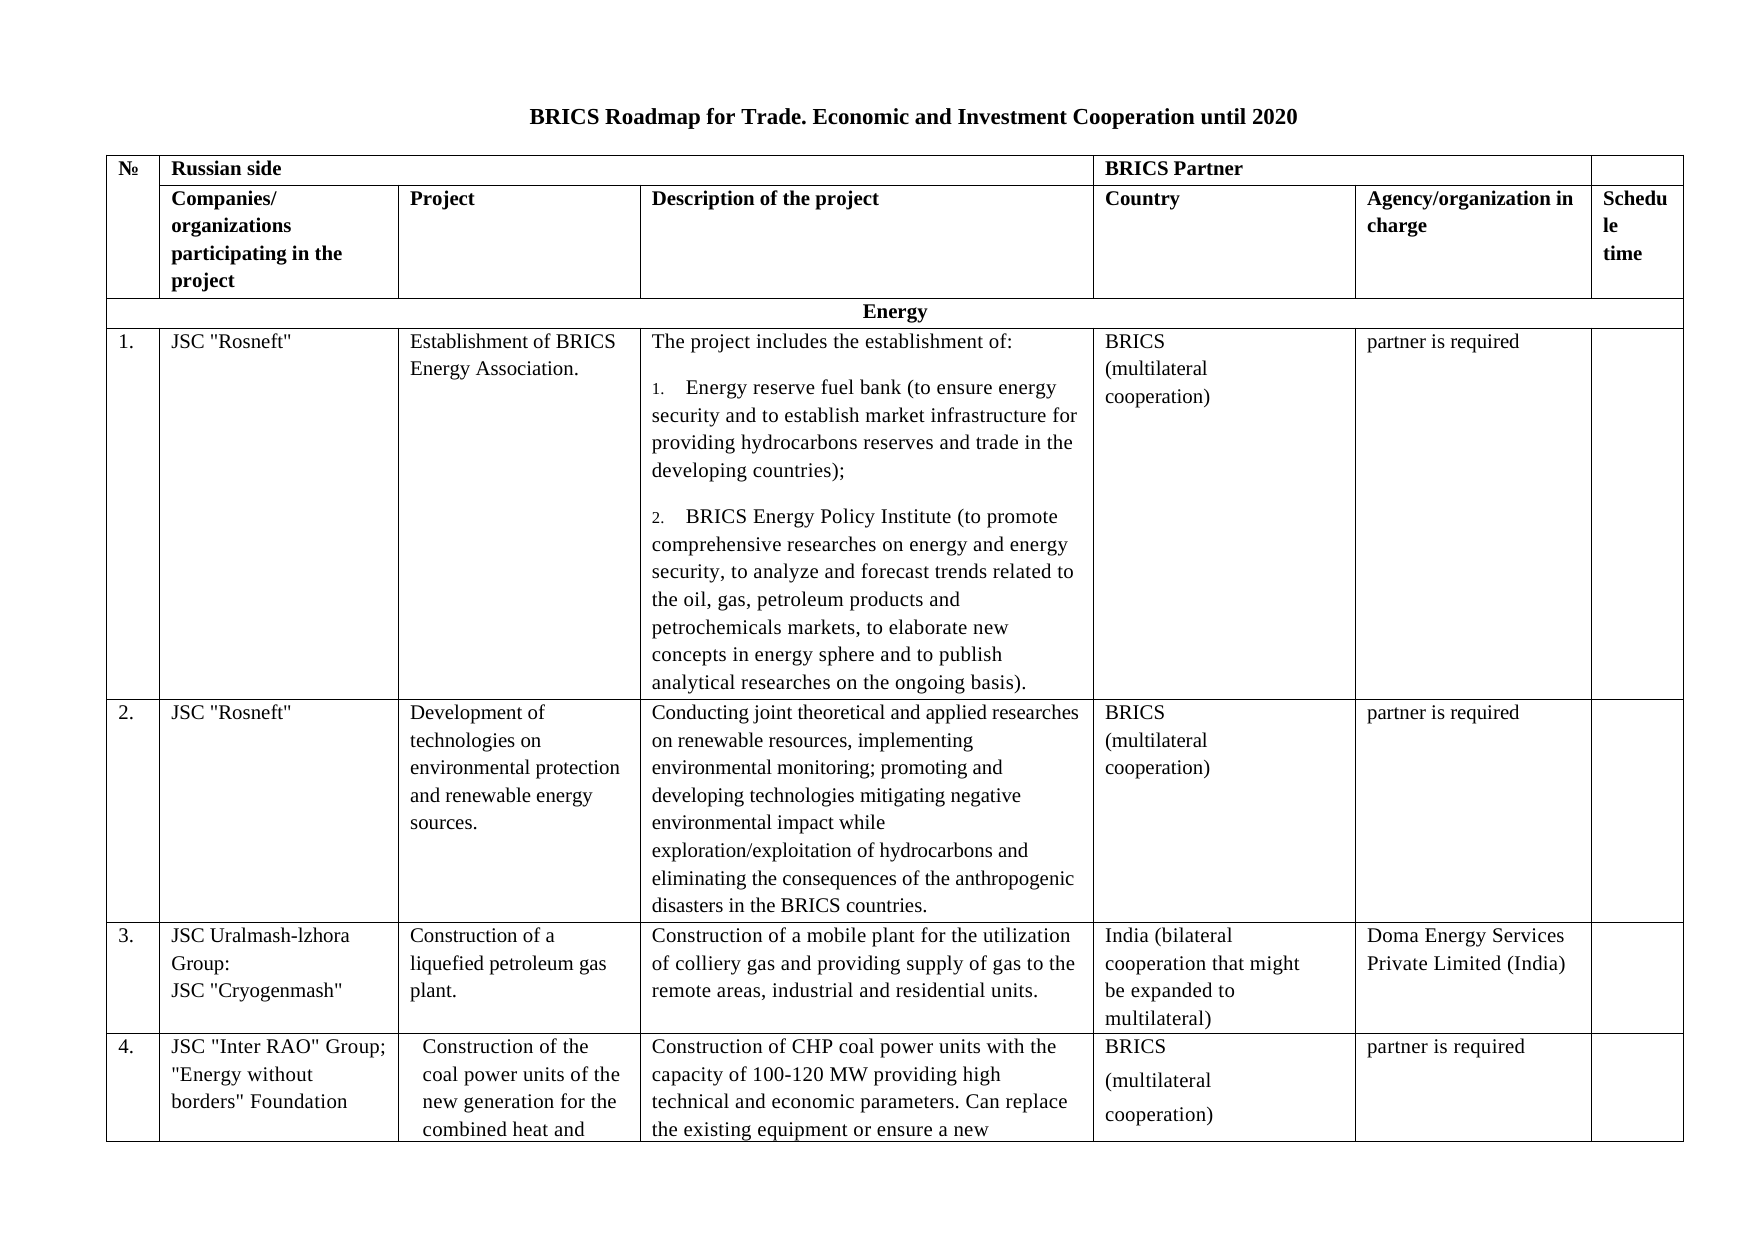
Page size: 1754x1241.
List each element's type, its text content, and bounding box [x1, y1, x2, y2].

table_cell BRICS (multilateral cooperation) [1094, 329, 1355, 699]
text BRICS Roadmap for Trade. Economic and Investment Cooperation until 2020 [118, 103, 1636, 130]
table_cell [1094, 1034, 1355, 1141]
table_cell Description of the project [641, 186, 1093, 297]
table_cell Agency/organization in charge [1356, 186, 1591, 297]
table_cell Establishment of BRICS Energy Association. [399, 329, 640, 699]
table_cell India (bilateral cooperation that might be expanded to multilateral) [1094, 923, 1355, 1033]
table_header BRICS Partner [1094, 156, 1591, 184]
table_cell partner is required [1356, 1034, 1591, 1141]
table_cell [107, 1034, 159, 1141]
table_cell Doma Energy Services Private Limited (India) [1356, 923, 1591, 1033]
table_cell [1592, 1034, 1683, 1141]
table_cell Companies/organizations participating in the project [160, 186, 398, 297]
table_header [1592, 156, 1683, 184]
table_cell Project [399, 186, 640, 297]
table_cell JSC "Rosneft" [160, 329, 398, 699]
table_cell Construction of a mobile plant for the utilization of colliery gas and providing supply of gas to the remote areas, industrial and residential units. [641, 923, 1093, 1033]
table_cell Schedule time [1592, 186, 1683, 297]
table_header Russian side [160, 156, 1093, 184]
table_cell JSC Uralmash-lzhora Group: JSC "Cryogenmash" [160, 923, 398, 1033]
table_cell [1592, 329, 1683, 699]
table_cell partner is required [1356, 329, 1591, 699]
table_cell Country [1094, 186, 1355, 297]
table_cell partner is required [1356, 700, 1591, 922]
table_cell Development of technologies on environmental protection and renewable energy sources. [399, 700, 640, 922]
table_cell The project includes the establishment of: Energy reserve fuel bank (to ensure energy security and to establish market infrastructure for providing hydrocarbons reserves and trade in the developing countries); BRICS Energy Policy Institute (to promote comprehensive researches on energy and energy security, to analyze and forecast trends related to the oil, gas, petroleum products and petrochemicals markets, to elaborate new concepts in energy sphere and to publish analytical researches on the ongoing basis). [641, 329, 1093, 699]
table_cell [107, 700, 159, 922]
table_cell JSC "Rosneft" [160, 700, 398, 922]
table_header № [107, 156, 159, 297]
table_cell Conducting joint theoretical and applied researches on renewable resources, implementing environmental monitoring; promoting and developing technologies mitigating negative environmental impact while exploration/exploitation of hydrocarbons and eliminating the consequences of the anthropogenic disasters in the BRICS countries. [641, 700, 1093, 922]
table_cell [399, 1034, 640, 1141]
table_cell BRICS (multilateral cooperation) [1094, 700, 1355, 922]
table_cell [107, 329, 159, 699]
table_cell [160, 1034, 398, 1141]
table_cell [1592, 923, 1683, 1033]
table_cell [1592, 700, 1683, 922]
table_cell [107, 923, 159, 1033]
table_cell Energy [107, 299, 1683, 328]
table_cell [641, 1034, 1093, 1141]
table_cell Construction of a liquefied petroleum gas plant. [399, 923, 640, 1033]
